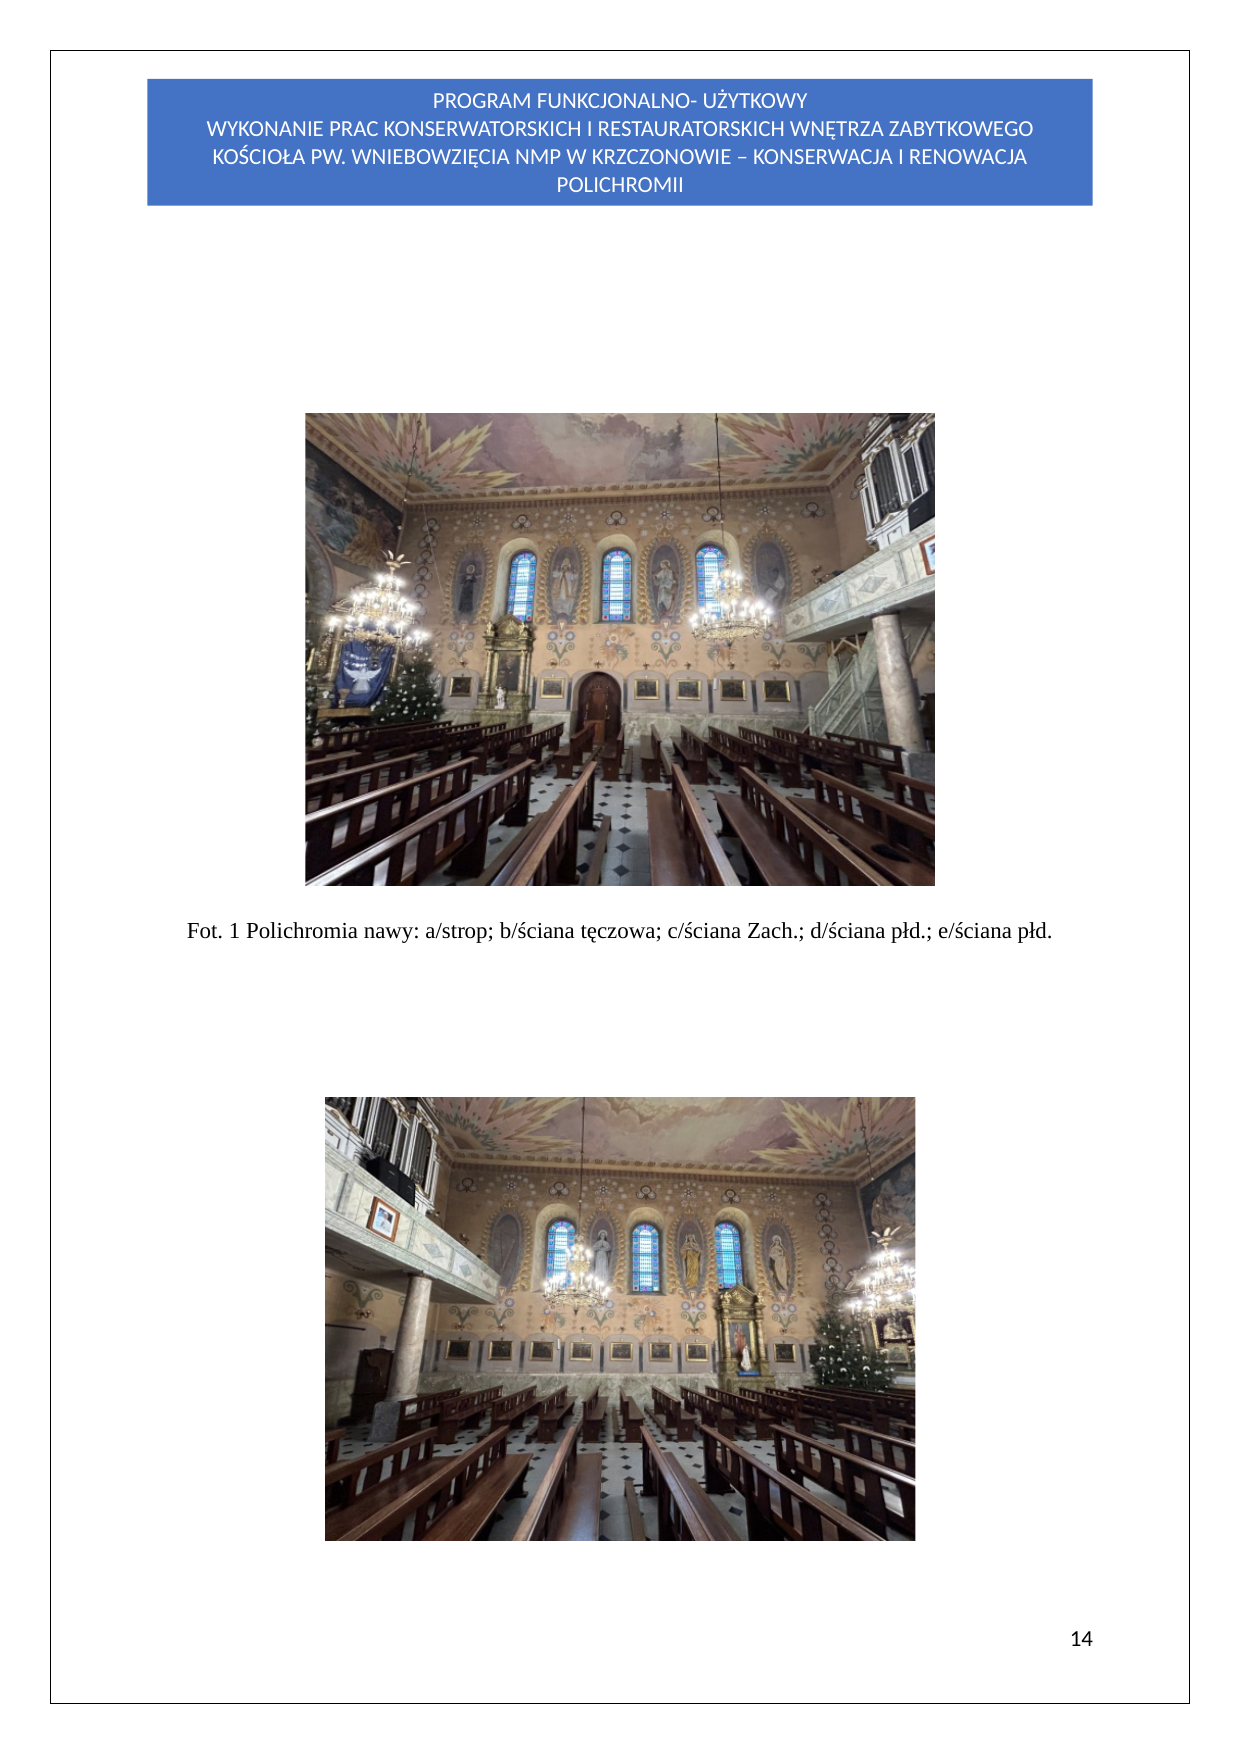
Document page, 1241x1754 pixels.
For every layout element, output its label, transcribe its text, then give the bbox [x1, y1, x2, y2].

picture [325, 1097, 916, 1541]
text Fot. 1 Polichromia nawy: a/strop; b/ściana tęczowa; c/ściana Zach.; d/ściana płd.; e/ściana płd. [147, 917, 1093, 943]
picture [305, 413, 935, 886]
